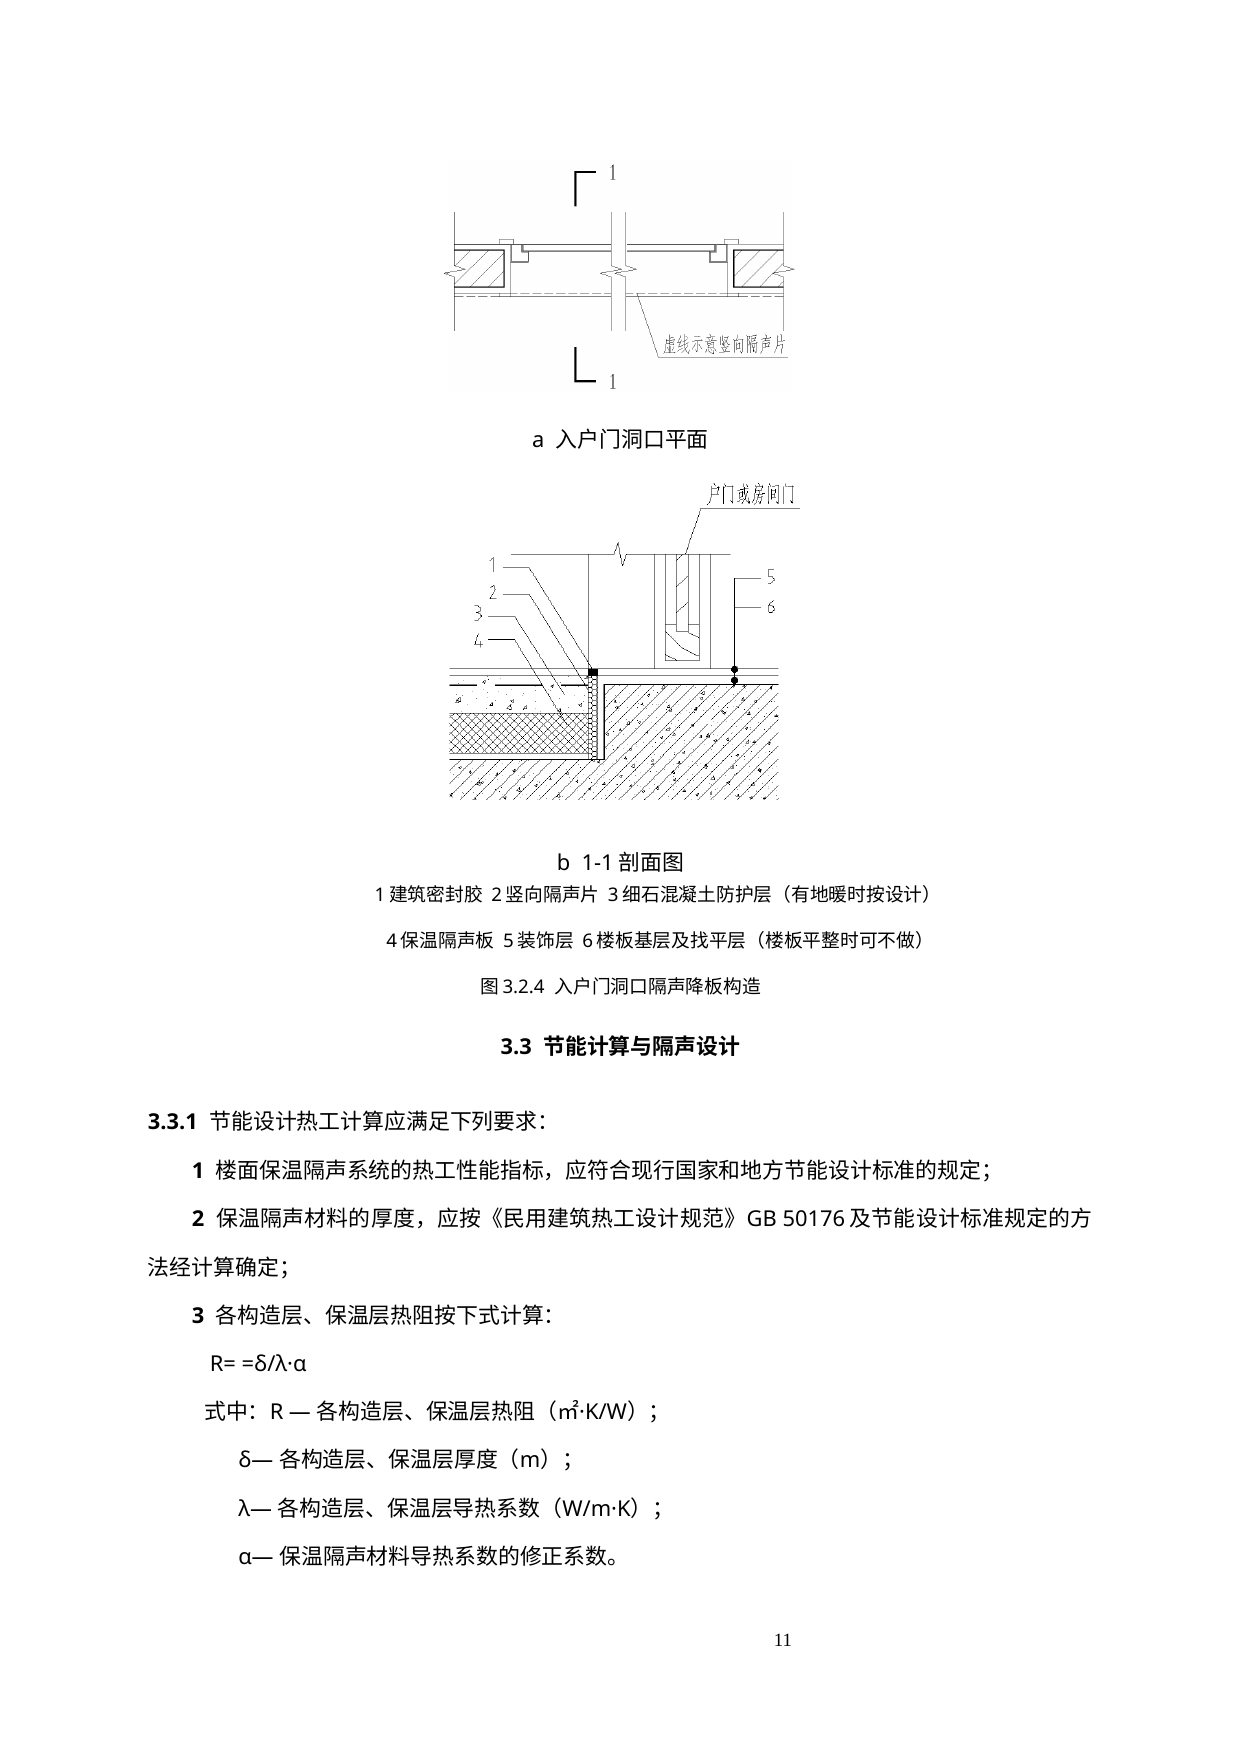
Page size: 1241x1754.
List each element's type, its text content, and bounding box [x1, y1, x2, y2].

text 1建筑密封胶 2竖向隔声片 3细石混凝土防护层（有地暖时按设计） [148, 877, 1092, 909]
text 图3.2.4 入户门洞口隔声降板构造 [148, 969, 1092, 1002]
picture [443, 162, 797, 393]
text δ— 各构造层、保温层厚度（m）； [148, 1442, 1092, 1474]
text a 入户门洞口平面 [148, 422, 1092, 454]
text 式中：R — 各构造层、保温层热阻（㎡·K/W）； [148, 1393, 1092, 1426]
text R= =δ/λ·α [148, 1346, 1092, 1379]
text α— 保温隔声材料导热系数的修正系数。 [148, 1538, 1092, 1571]
text 4保温隔声板 5装饰层 6楼板基层及找平层（楼板平整时可不做） [148, 923, 1092, 956]
text 2 保温隔声材料的厚度，应按《民用建筑热工设计规范》GB 50176及节能设计标准规定的方法经计算确定； [148, 1201, 1092, 1282]
text 3.3.1 节能设计热工计算应满足下列要求： [148, 1104, 1092, 1137]
text b 1-1剖面图 [148, 844, 1092, 877]
subtitle 3.3 节能计算与隔声设计 [148, 1029, 1092, 1061]
text 3 各构造层、保温层热阻按下式计算： [148, 1298, 1092, 1330]
text λ— 各构造层、保温层导热系数（W/m·K）； [148, 1490, 1092, 1523]
text 1 楼面保温隔声系统的热工性能指标，应符合现行国家和地方节能设计标准的规定； [148, 1152, 1092, 1185]
picture [438, 454, 802, 818]
